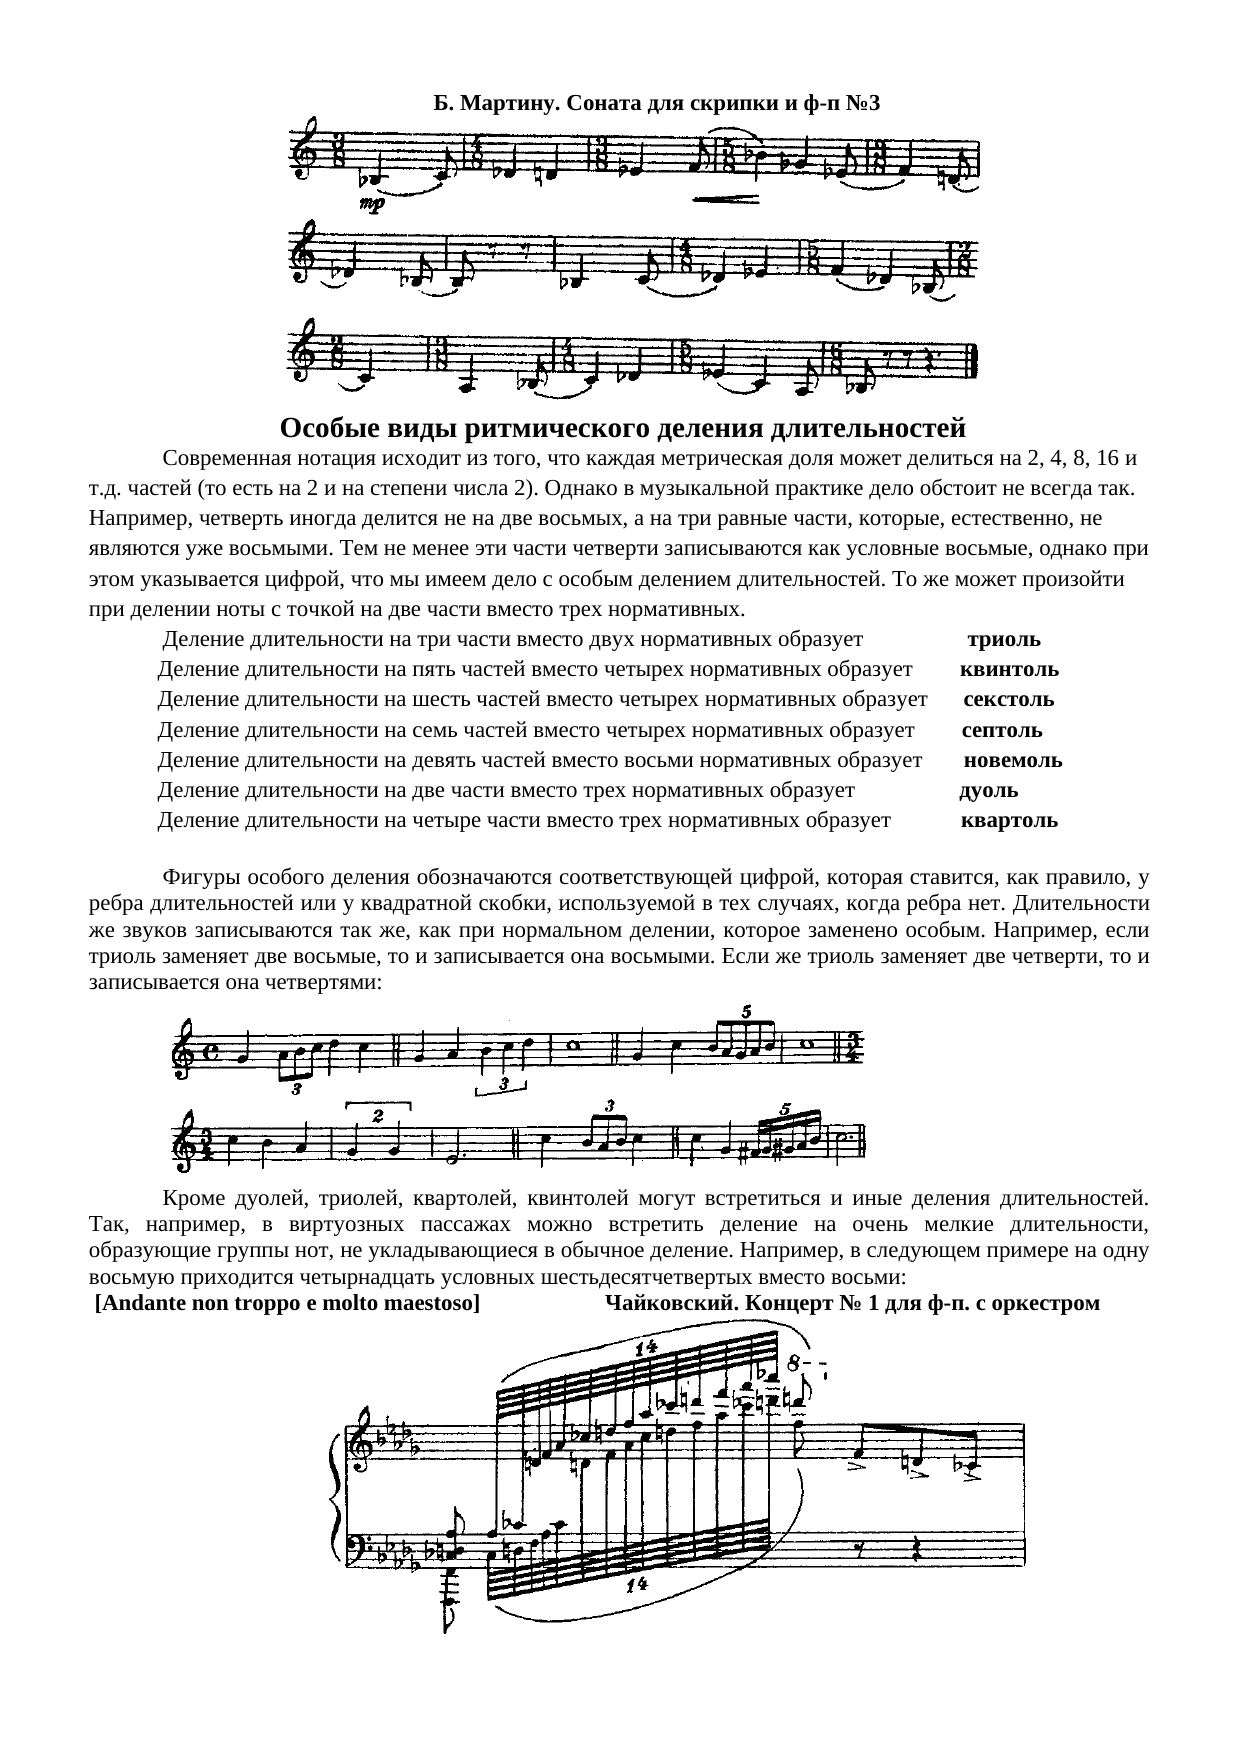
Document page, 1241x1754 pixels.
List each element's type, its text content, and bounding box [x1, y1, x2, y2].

text Современная нотация исходит из того, что каждая метрическая доля может делиться на 2, 4, 8, 16 и т.д. частей (то есть на 2 и на степени числа 2). Однако в музыкальной практике дело обстоит не всегда так. Например, четверть иногда делится не на две восьмых, а на три равные части, которые, естественно, не являются уже восьмыми. Тем не менее эти части четверти записываются как условные восьмые, однако при этом указывается цифрой, что мы имеем дело с особым делением длительностей. То же может произойти при делении ноты с точкой на две части вместо трех нормативных. [89, 444, 1152, 621]
text Деление длительности на четыре части вместо трех нормативных образует квартоль [89, 806, 1152, 833]
text Б. Мартину. Соната для скрипки и ф-п №3 [89, 89, 1152, 115]
text Деление длительности на три части вместо двух нормативных образует триоль [89, 625, 1152, 651]
text Деление длительности на две части вместо трех нормативных образует дуоль [89, 776, 1152, 802]
text Фигуры особого деления обозначаются соответствующей цифрой, которая ставится, как правило, у ребра длительностей или у квадратной скобки, используемой в тех случаях, когда ребра нет. Длительности же звуков записываются так же, как при нормальном делении, которое заменено особым. Например, если триоль заменяет две восьмые, то и записывается она восьмыми. Если же триоль заменяет две четверти, то и записывается она четвертями: [89, 863, 1152, 995]
text Кроме дуолей, триолей, квартолей, квинтолей могут встретиться и иные деления длительностей. Так, например, в виртуозных пассажах можно встретить деление на очень мелкие длительности, образующие группы нот, не укладывающиеся в обычное деление. Например, в следующем примере на одну восьмую приходится четырнадцать условных шестьдесятчетвертых вместо восьми: [89, 1184, 1152, 1289]
picture [323, 1315, 1029, 1635]
picture [282, 115, 983, 411]
text Особые виды ритмического деления длительностей [89, 410, 1152, 444]
picture [162, 994, 871, 1184]
text Деление длительности на девять частей вместо восьми нормативных образует новемоль [89, 746, 1152, 772]
text Деление длительности на пять частей вместо четырех нормативных образует квинтоль [89, 655, 1152, 682]
text [Andante non troppo e molto maestoso] Чайковский. Концерт № 1 для ф-п. с оркестром [89, 1289, 1152, 1316]
text Деление длительности на шесть частей вместо четырех нормативных образует секстоль [89, 686, 1152, 712]
text Деление длительности на семь частей вместо четырех нормативных образует септоль [89, 716, 1152, 742]
